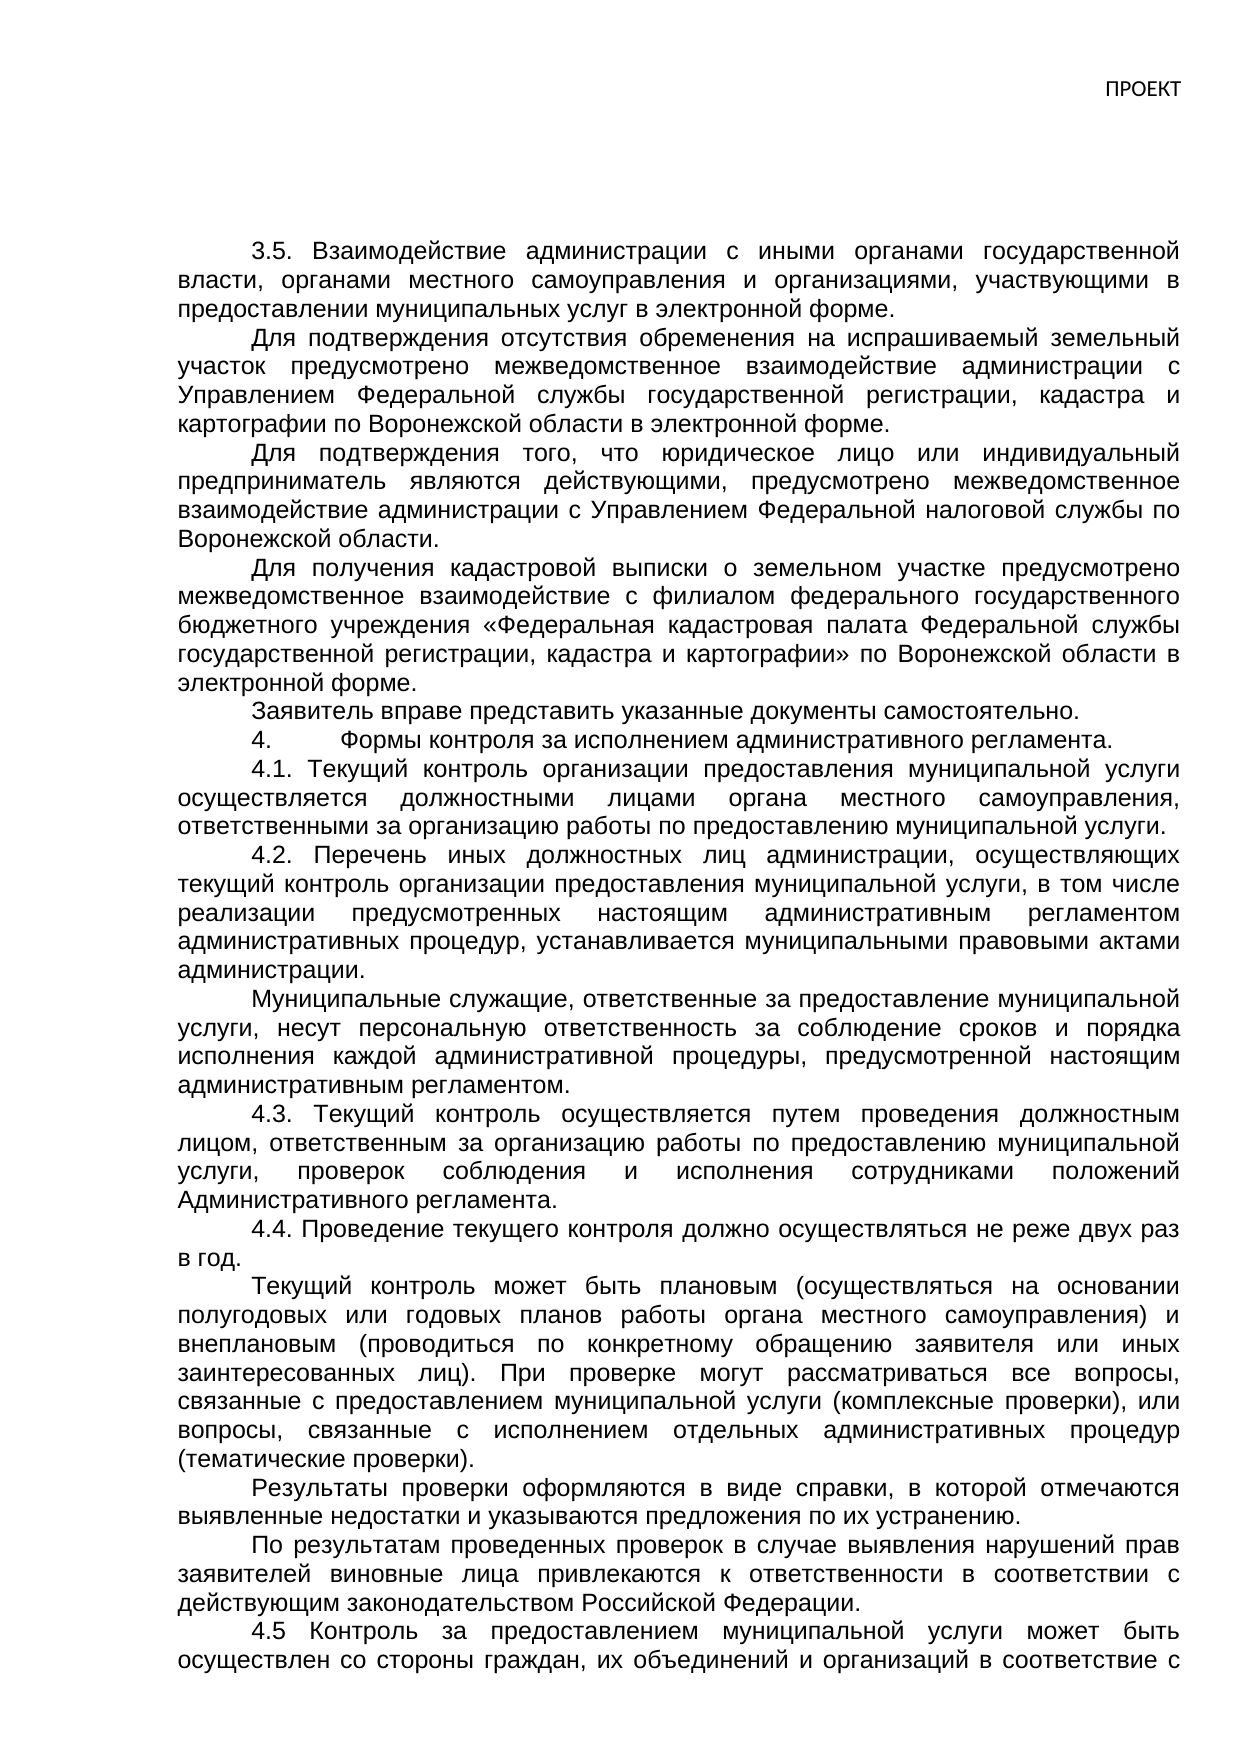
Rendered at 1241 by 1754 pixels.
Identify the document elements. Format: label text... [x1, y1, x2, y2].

title 4.4. Проведение текущего контроля должно осуществляться не реже двух раз в год. [177, 1214, 1181, 1271]
text Для подтверждения того, что юридическое лицо или индивидуальный предприниматель являются действующими, предусмотрено межведомственное взаимодействие администрации с Управлением Федеральной налоговой службы по Воронежской области. [177, 437, 1181, 552]
text Для получения кадастровой выписки о земельном участке предусмотрено межведомственное взаимодействие с филиалом федерального государственного бюджетного учреждения «Федеральная кадастровая палата Федеральной службы государственной регистрации, кадастра и картографии» по Воронежской области в электронной форме. [177, 552, 1181, 696]
text Текущий контроль может быть плановым (осуществляться на основании полугодовых или годовых планов работы органа местного самоуправления) и внеплановым (проводиться по конкретному обращению заявителя или иных заинтересованных лиц). При проверке могут рассматриваться все вопросы, связанные с предоставлением муниципальной услуги (комплексные проверки), или вопросы, связанные с исполнением отдельных административных процедур (тематические проверки). [177, 1271, 1181, 1472]
text По результатам проведенных проверок в случае выявления нарушений прав заявителей виновные лица привлекаются к ответственности в соответствии с действующим законодательством Российской Федерации. [177, 1530, 1181, 1616]
text 4.3. Текущий контроль осуществляется путем проведения должностным лицом, ответственным за организацию работы по предоставлению муниципальной услуги, проверок соблюдения и исполнения сотрудниками положений Административного регламента. [177, 1099, 1181, 1214]
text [177, 1616, 1181, 1674]
text 3.5. Взаимодействие администрации с иными органами государственной власти, органами местного самоуправления и организациями, участвующими в предоставлении муниципальных услуг в электронной форме. [177, 236, 1181, 322]
text Муниципальные служащие, ответственные за предоставление муниципальной услуги, несут персональную ответственность за соблюдение сроков и порядка исполнения каждой административной процедуры, предусмотренной настоящим административным регламентом. [177, 984, 1181, 1099]
text 4.1. Текущий контроль организации предоставления муниципальной услуги осуществляется должностными лицами органа местного самоуправления, ответственными за организацию работы по предоставлению муниципальной услуги. [177, 754, 1181, 840]
text Результаты проверки оформляются в виде справки, в которой отмечаются выявленные недостатки и указываются предложения по их устранению. [177, 1472, 1181, 1530]
text Для подтверждения отсутствия обременения на испрашиваемый земельный участок предусмотрено межведомственное взаимодействие администрации с Управлением Федеральной службы государственной регистрации, кадастра и картографии по Воронежской области в электронной форме. [177, 322, 1181, 437]
text 4.2. Перечень иных должностных лиц администрации, осуществляющих текущий контроль организации предоставления муниципальной услуги, в том числе реализации предусмотренных настоящим административным регламентом административных процедур, устанавливается муниципальными правовыми актами администрации. [177, 840, 1181, 984]
list Формы контроля за исполнением административного регламента. [177, 725, 1181, 754]
text Заявитель вправе представить указанные документы самостоятельно. [177, 696, 1181, 725]
